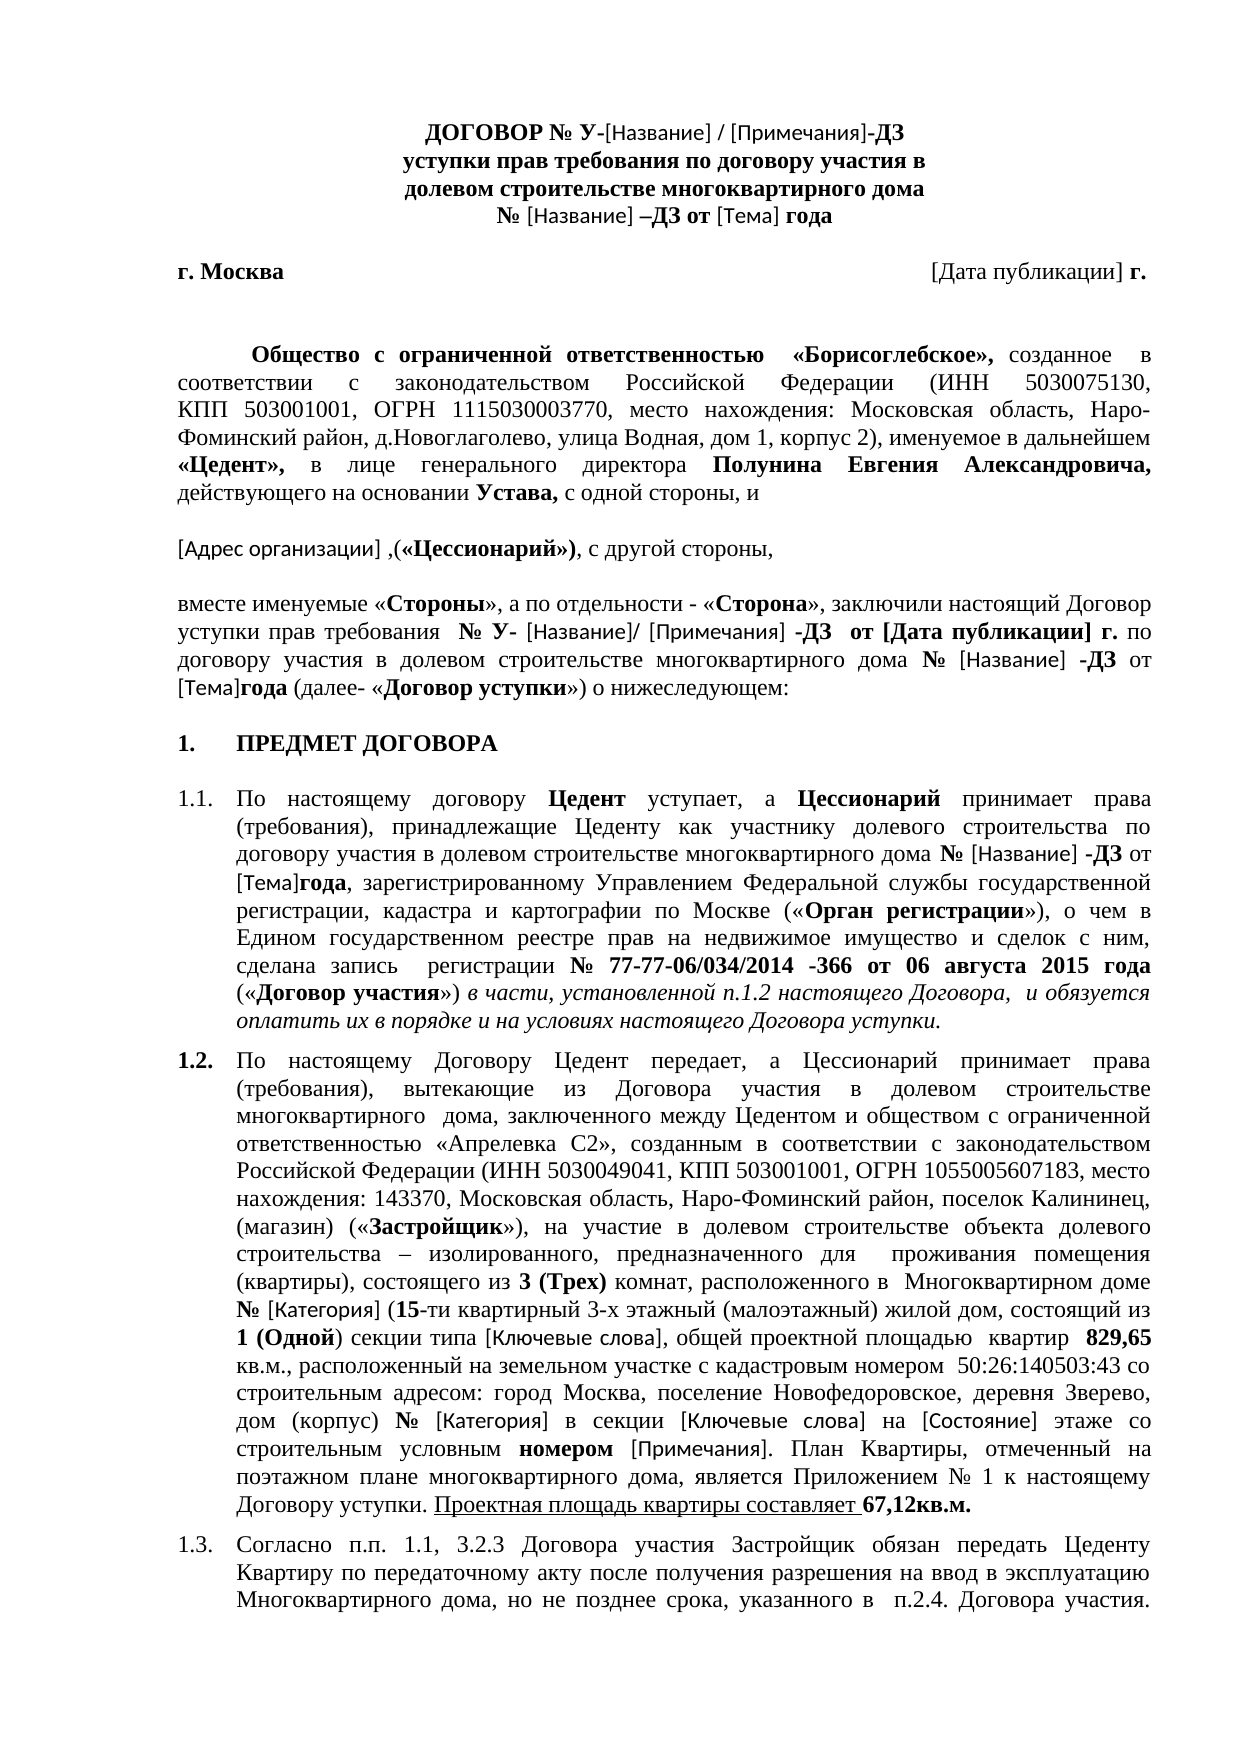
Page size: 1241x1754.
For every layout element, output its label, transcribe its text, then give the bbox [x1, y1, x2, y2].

text г. Москва г. [177, 257, 1152, 285]
list По настоящему Договору Цедент передает, а Цессионарий принимает права (требования), вытекающие из Договора участия в долевом строительстве многоквартирного дома, заключенного между Цедентом и обществом с ограниченной ответственностью «Апрелевка С2», созданным в соответствии с законодательством Российской Федерации (ИНН 5030049041, КПП 503001001, ОГРН 1055005607183, место нахождения: 143370, Московская область, Наро-Фоминский район, поселок Калининец, (магазин) («Застройщик»), на участие в долевом строительстве объекта долевого строительства – изолированного, предназначенного для проживания помещения (квартиры), состоящего из 3 (Трех) комнат, расположенного в Многоквартирном доме № (15-ти квартирный 3-х этажный (малоэтажный) жилой дом, состоящий из 1 (Одной) секции типа , общей проектной площадью квартир 829,65 кв.м., расположенный на земельном участке с кадастровым номером 50:26:140503:43 со строительным адресом: город Москва, поселение Новофедоровское, деревня Зверево, дом (корпус) № в секции на этаже со строительным условным номером . План Квартиры, отмеченный на поэтажном плане многоквартирного дома, является Приложением № 1 к настоящему Договору уступки. Проектная площадь квартиры составляет 67,12кв.м. [177, 1046, 1152, 1517]
text ДОГОВОР № У- / -ДЗ [177, 118, 1152, 146]
text долевом строительстве многоквартирного дома [177, 174, 1152, 201]
text уступки прав требования по договору участия в [177, 146, 1152, 174]
text № –ДЗ от года [177, 201, 1152, 229]
list По настоящему договору Цедент уступает, а Цессионарий принимает права (требования), принадлежащие Цеденту как участнику долевого строительства по договору участия в долевом строительстве многоквартирного дома № -ДЗ от года, зарегистрированному Управлением Федеральной службы государственной регистрации, кадастра и картографии по Москве («Орган регистрации»), о чем в Едином государственном реестре прав на недвижимое имущество и сделок с ним, сделана запись регистрации № 77-77-06/034/2014 -366 от 06 августа 2015 года («Договор участия») в части, установленной п.1.2 настоящего Договора, и обязуется оплатить их в порядке и на условиях настоящего Договора уступки. [177, 784, 1152, 1034]
text ,(«Цессионарий»), с другой стороны, [177, 534, 1152, 562]
text Общество с ограниченной ответственностью «Борисоглебское», созданное в соответствии с законодательством Российской Федерации (ИНН 5030075130, КПП 503001001, ОГРН 1115030003770, место нахождения: Московская область, Наро-Фоминский район, д.Новоглаголево, улица Водная, дом 1, корпус 2), именуемое в дальнейшем «Цедент», в лице генерального директора Полунина Евгения Александровича, действующего на основании Устава, с одной стороны, и [177, 340, 1152, 506]
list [177, 1530, 1152, 1613]
list ПРЕДМЕТ ДОГОВОРА [177, 729, 1152, 757]
text вместе именуемые «Стороны», а по отдельности - «Сторона», заключили настоящий Договор уступки прав требования № У- / -ДЗ от г. по договору участия в долевом строительстве многоквартирного дома № -ДЗ от года (далее- «Договор уступки») о нижеследующем: [177, 589, 1152, 701]
